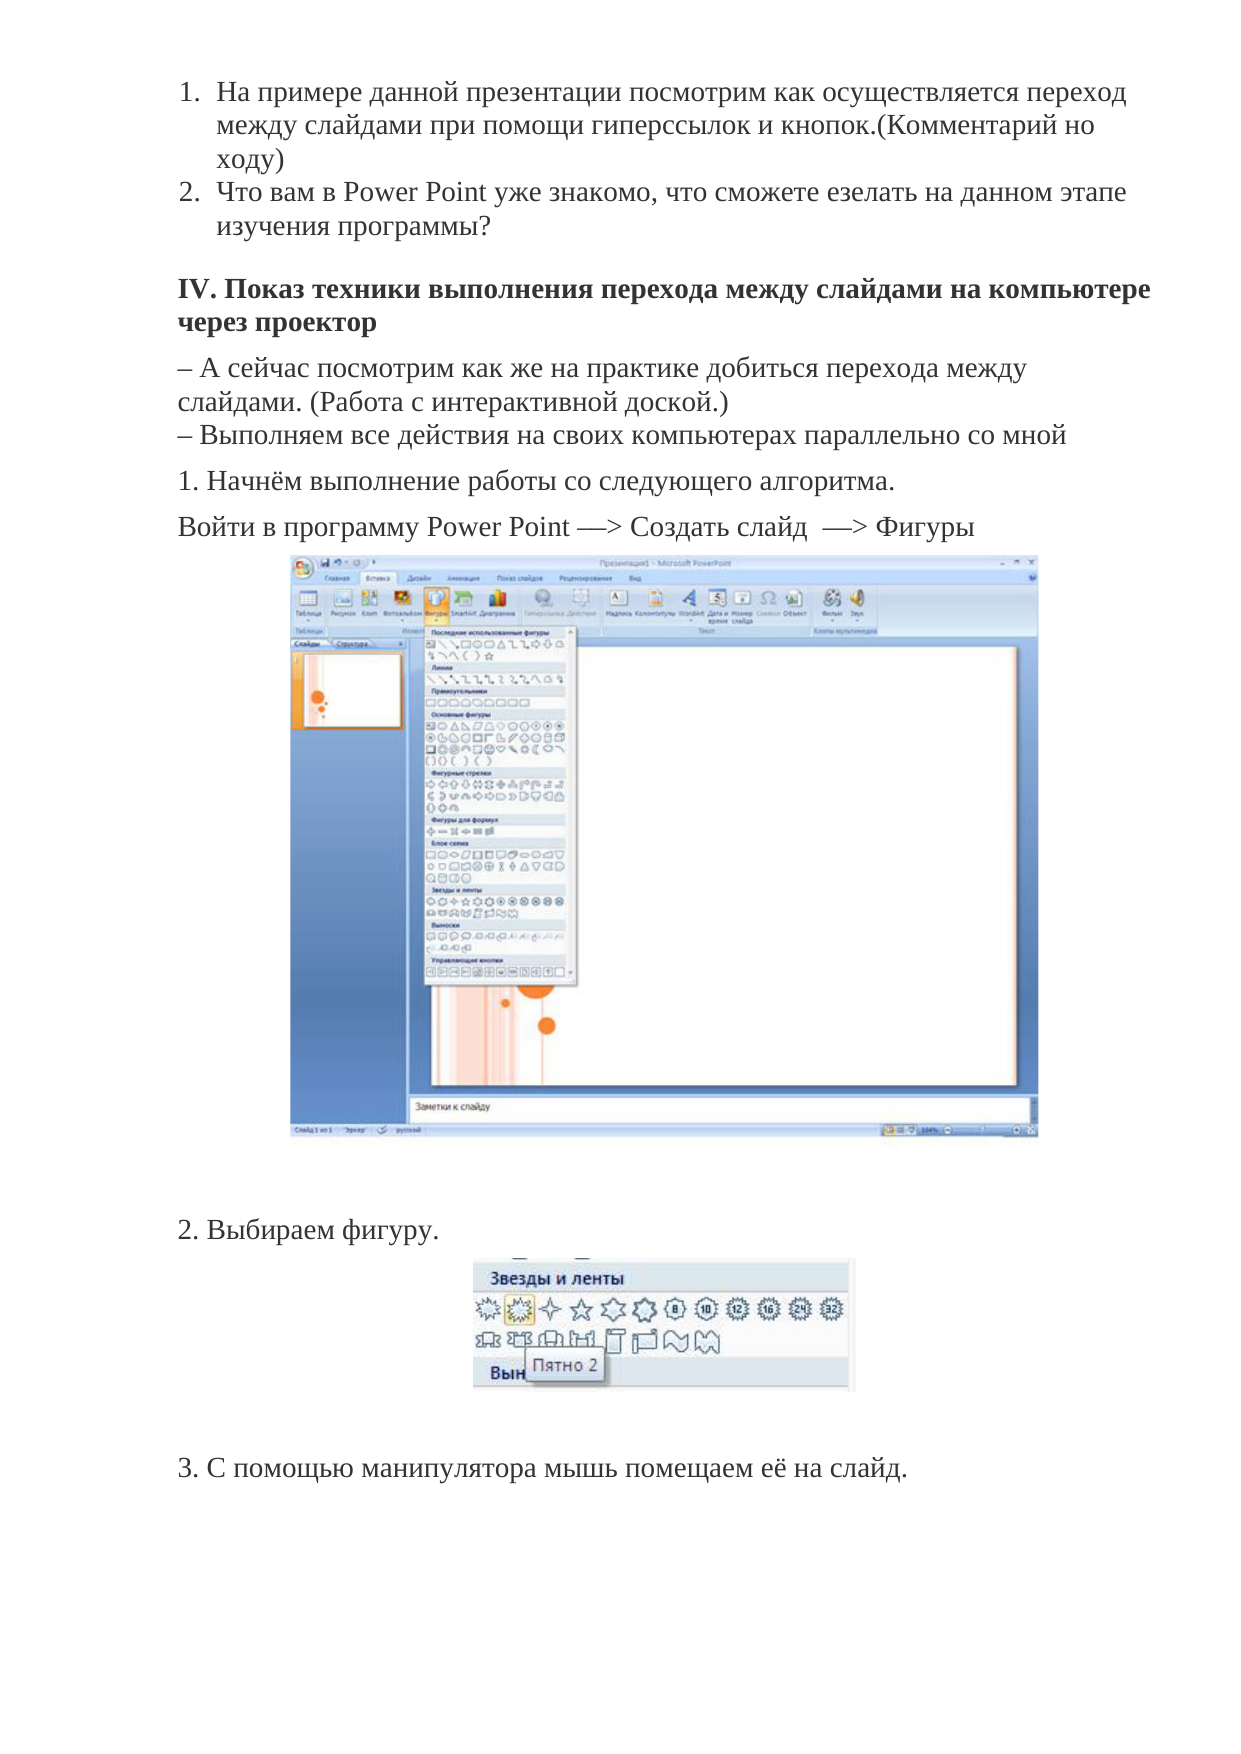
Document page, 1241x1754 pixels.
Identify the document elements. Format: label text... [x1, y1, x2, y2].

text IV. Показ техники выполнения перехода между слайдами на компьютере через проектор [177, 271, 1152, 338]
text 3. С помощью манипулятора мышь помещаем её на слайд. [177, 1450, 1152, 1483]
text – А сейчас посмотрим как же на практике добиться перехода между слайдами. (Работа с интерактивной доской.) – Выполняем все действия на своих компьютерах параллельно со мной [177, 350, 1152, 451]
text 2. Выбираем фигуру. [177, 1212, 1152, 1246]
text 1. Начнём выполнение работы со следующего алгоритма. [177, 463, 1152, 497]
list Что вам в Power Point уже знакомо, что сможете езелать на данном этапе изучения программы? [179, 174, 1152, 242]
picture [290, 555, 1039, 1154]
list На примере данной презентации посмотрим как осуществляется переход между слайдами при помощи гиперссылок и кнопок.(Комментарий но ходу) [179, 74, 1152, 174]
text Войти в программу Power Point ––> Создать слайд ––> Фигуры [177, 509, 1152, 543]
picture [473, 1258, 856, 1392]
